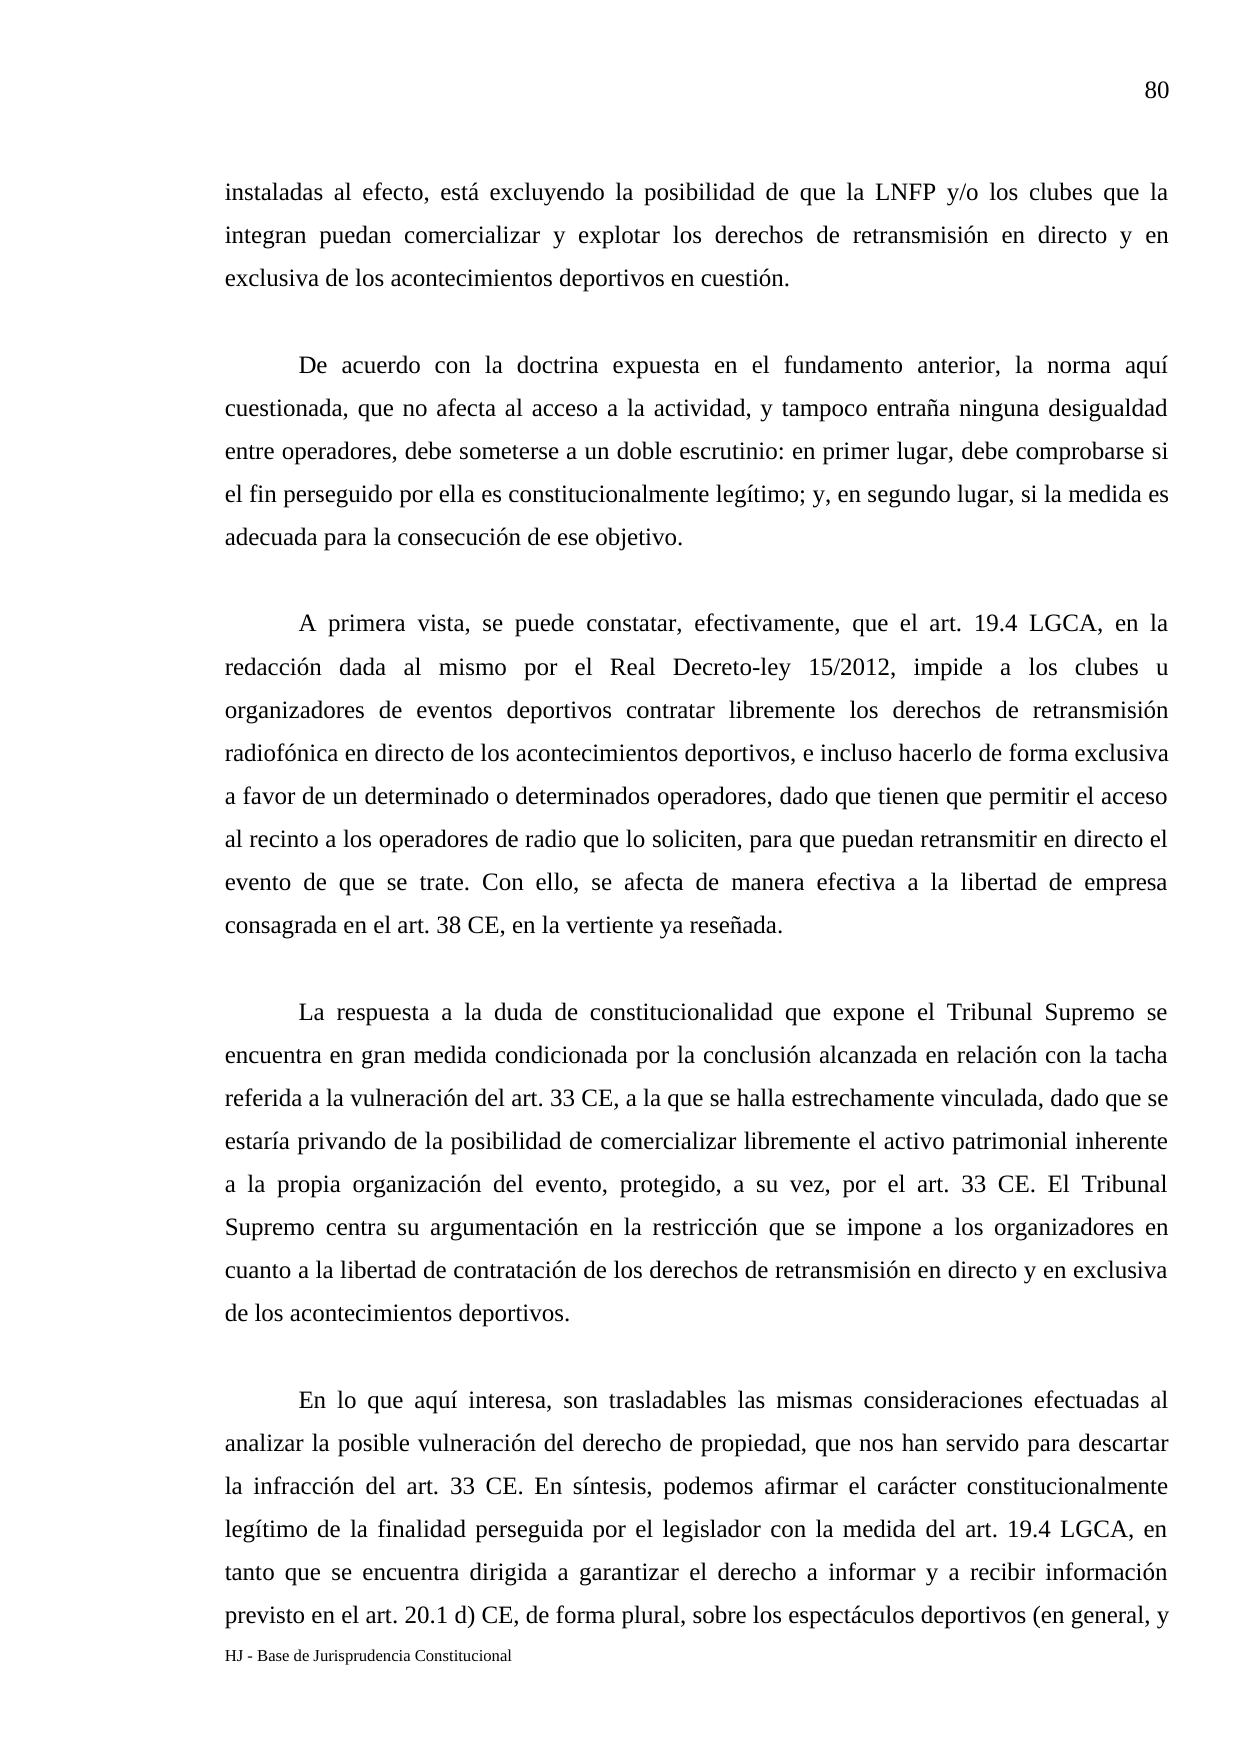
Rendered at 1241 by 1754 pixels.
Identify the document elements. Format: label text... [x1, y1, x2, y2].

text De acuerdo con la doctrina expuesta en el fundamento anterior, la norma aquí cuestionada, que no afecta al acceso a la actividad, y tampoco entraña ninguna desigualdad entre operadores, debe someterse a un doble escrutinio: en primer lugar, debe comprobarse si el fin perseguido por ella es constitucionalmente legítimo; y, en segundo lugar, si la medida es adecuada para la consecución de ese objetivo. [224, 350, 1169, 551]
text La respuesta a la duda de constitucionalidad que expone el Tribunal Supremo se encuentra en gran medida condicionada por la conclusión alcanzada en relación con la tacha referida a la vulneración del art. 33 CE, a la que se halla estrechamente vinculada, dado que se estaría privando de la posibilidad de comercializar libremente el activo patrimonial inherente a la propia organización del evento, protegido, a su vez, por el art. 33 CE. El Tribunal Supremo centra su argumentación en la restricción que se impone a los organizadores en cuanto a la libertad de contratación de los derechos de retransmisión en directo y en exclusiva de los acontecimientos deportivos. [224, 997, 1169, 1327]
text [224, 177, 1169, 292]
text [224, 1385, 1169, 1629]
text A primera vista, se puede constatar, efectivamente, que el art. 19.4 LGCA, en la redacción dada al mismo por el Real Decreto-ley 15/2012, impide a los clubes u organizadores de eventos deportivos contratar libremente los derechos de retransmisión radiofónica en directo de los acontecimientos deportivos, e incluso hacerlo de forma exclusiva a favor de un determinado o determinados operadores, dado que tienen que permitir el acceso al recinto a los operadores de radio que lo soliciten, para que puedan retransmitir en directo el evento de que se trate. Con ello, se afecta de manera efectiva a la libertad de empresa consagrada en el art. 38 CE, en la vertiente ya reseñada. [224, 608, 1169, 939]
